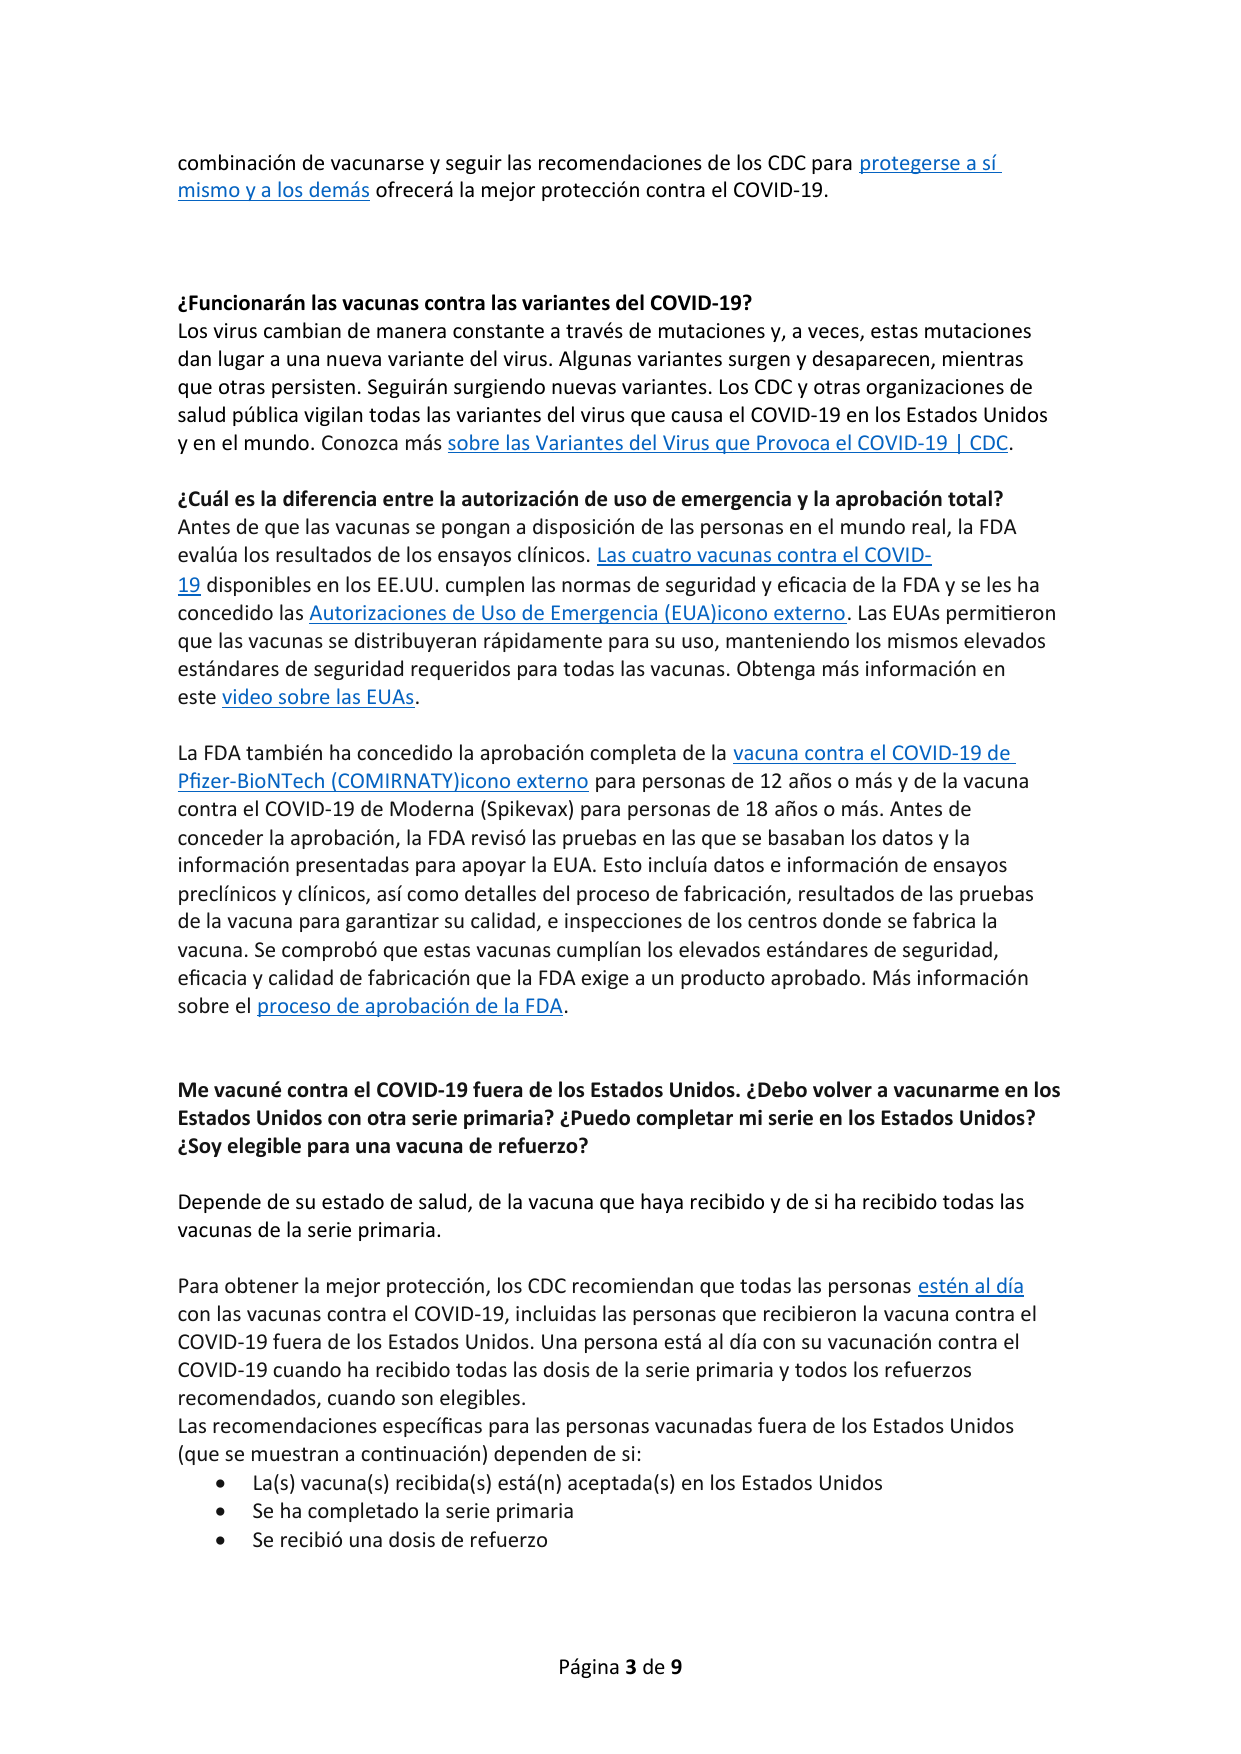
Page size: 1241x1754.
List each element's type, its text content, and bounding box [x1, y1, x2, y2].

text La FDA también ha concedido la aprobación completa de la vacuna contra el COVID-19 de Pfizer-BioNTech (COMIRNATY)icono externo para personas de 12 años o más y de la vacuna contra el COVID-19 de Moderna (Spikevax) para personas de 18 años o más. Antes de conceder la aprobación, la FDA revisó las pruebas en las que se basaban los datos y la información presentadas para apoyar la EUA. Esto incluía datos e información de ensayos preclínicos y clínicos, así como detalles del proceso de fabricación, resultados de las pruebas de la vacuna para garantizar su calidad, e inspecciones de los centros donde se fabrica la vacuna. Se comprobó que estas vacunas cumplían los elevados estándares de seguridad, eficacia y calidad de fabricación que la FDA exige a un producto aprobado. Más información sobre el proceso de aprobación de la FDA. [177, 738, 1063, 1019]
text Me vacuné contra el COVID-19 fuera de los Estados Unidos. ¿Debo volver a vacunarme en los Estados Unidos con otra serie primaria? ¿Puedo completar mi serie en los Estados Unidos? ¿Soy elegible para una vacuna de refuerzo? [177, 1075, 1063, 1159]
text Para obtener la mejor protección, los CDC recomiendan que todas las personas estén al día con las vacunas contra el COVID-19, incluidas las personas que recibieron la vacuna contra el COVID-19 fuera de los Estados Unidos. Una persona está al día con su vacunación contra el COVID-19 cuando ha recibido todas las dosis de la serie primaria y todos los refuerzos recomendados, cuando son elegibles. [177, 1271, 1063, 1411]
list La(s) vacuna(s) recibida(s) está(n) aceptada(s) en los Estados Unidos [215, 1467, 1063, 1496]
text ¿Cuál es la diferencia entre la autorización de uso de emergencia y la aprobación total? [177, 484, 1063, 512]
text Las recomendaciones específicas para las personas vacunadas fuera de los Estados Unidos (que se muestran a continuación) dependen de si: [177, 1411, 1063, 1467]
text Antes de que las vacunas se pongan a disposición de las personas en el mundo real, la FDA evalúa los resultados de los ensayos clínicos. Las cuatro vacunas contra el COVID-19 disponibles en los EE.UU. cumplen las normas de seguridad y eficacia de la FDA y se les ha concedido las Autorizaciones de Uso de Emergencia (EUA)icono externo. Las EUAs permitieron que las vacunas se distribuyeran rápidamente para su uso, manteniendo los mismos elevados estándares de seguridad requeridos para todas las vacunas. Obtenga más información en este video sobre las EUAs. [177, 512, 1063, 711]
text ¿Funcionarán las vacunas contra las variantes del COVID-19? [177, 288, 1063, 316]
text Los virus cambian de manera constante a través de mutaciones y, a veces, estas mutaciones dan lugar a una nueva variante del virus. Algunas variantes surgen y desaparecen, mientras que otras persisten. Seguirán surgiendo nuevas variantes. Los CDC y otras organizaciones de salud pública vigilan todas las variantes del virus que causa el COVID-19 en los Estados Unidos y en el mundo. Conozca más sobre las Variantes del Virus que Provoca el COVID-19​​ | CDC. [177, 316, 1063, 456]
list Se recibió una dosis de refuerzo [215, 1524, 1063, 1553]
list Se ha completado la serie primaria [215, 1496, 1063, 1524]
text Depende de su estado de salud, de la vacuna que haya recibido y de si ha recibido todas las vacunas de la serie primaria. [177, 1187, 1063, 1243]
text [177, 148, 1063, 204]
